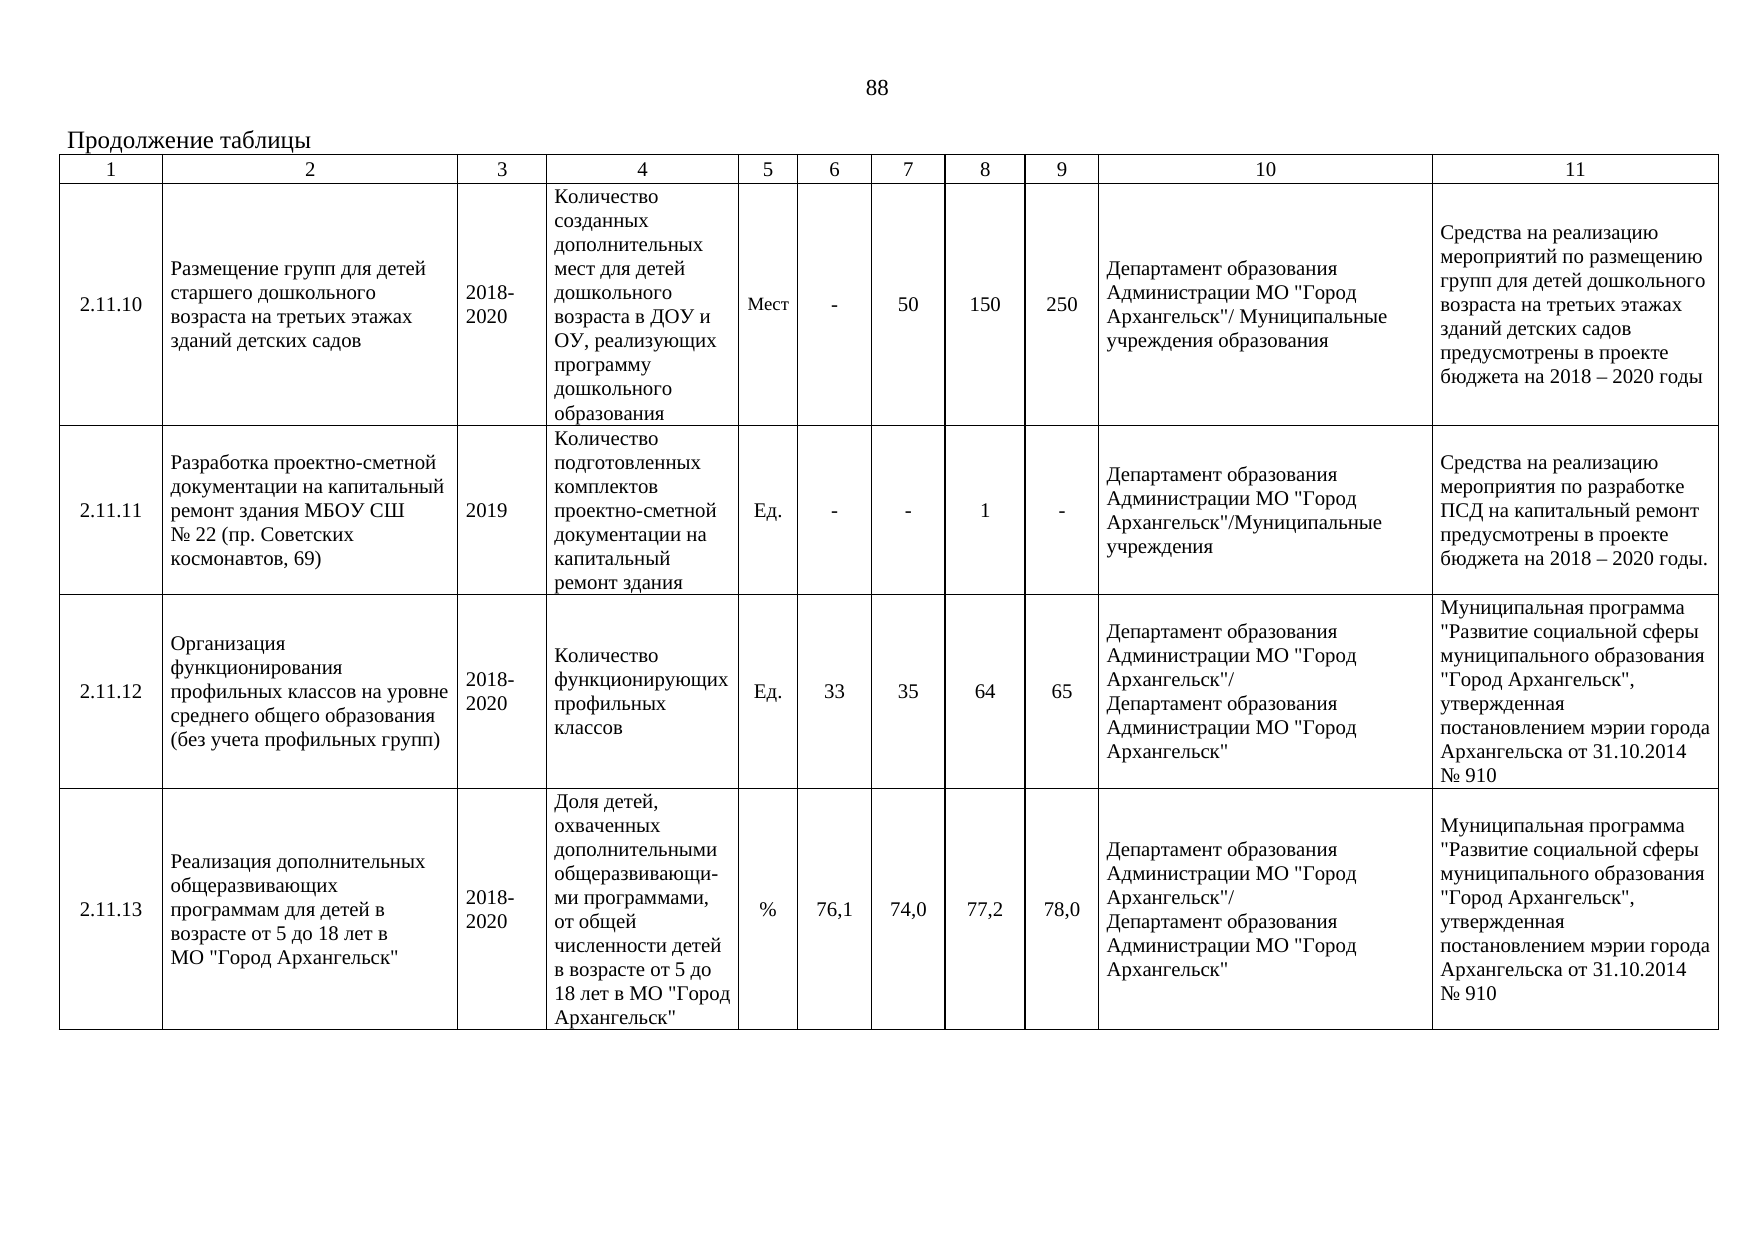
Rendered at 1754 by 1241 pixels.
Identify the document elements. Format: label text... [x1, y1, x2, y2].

table_cell 5 [739, 155, 797, 183]
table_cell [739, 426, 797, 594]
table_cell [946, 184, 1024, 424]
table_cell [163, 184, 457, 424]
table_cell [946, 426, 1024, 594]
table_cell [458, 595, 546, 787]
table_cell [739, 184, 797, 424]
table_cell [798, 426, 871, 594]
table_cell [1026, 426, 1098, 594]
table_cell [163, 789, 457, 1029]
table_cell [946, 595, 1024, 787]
table_cell 9 [1026, 155, 1098, 183]
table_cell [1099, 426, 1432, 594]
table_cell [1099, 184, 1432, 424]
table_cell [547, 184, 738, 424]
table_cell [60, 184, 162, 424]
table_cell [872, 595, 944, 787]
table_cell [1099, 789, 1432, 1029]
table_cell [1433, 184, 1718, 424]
table_cell 10 [1099, 155, 1432, 183]
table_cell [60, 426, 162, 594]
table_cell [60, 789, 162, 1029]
table_cell 11 [1433, 155, 1718, 183]
table_cell 1 [60, 155, 162, 183]
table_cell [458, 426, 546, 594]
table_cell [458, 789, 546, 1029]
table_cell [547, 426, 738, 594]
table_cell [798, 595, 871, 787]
table_cell 8 [946, 155, 1024, 183]
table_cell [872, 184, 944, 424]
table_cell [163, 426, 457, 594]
table_cell 4 [547, 155, 738, 183]
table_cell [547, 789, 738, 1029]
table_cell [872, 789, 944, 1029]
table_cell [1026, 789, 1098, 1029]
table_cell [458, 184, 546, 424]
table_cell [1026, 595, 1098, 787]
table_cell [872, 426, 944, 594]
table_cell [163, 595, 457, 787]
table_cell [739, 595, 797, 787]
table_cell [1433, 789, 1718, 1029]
table_cell 6 [798, 155, 871, 183]
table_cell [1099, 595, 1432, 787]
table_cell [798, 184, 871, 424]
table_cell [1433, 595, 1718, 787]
table_cell 7 [872, 155, 944, 183]
table_header Продолжение таблицы [59, 125, 1718, 154]
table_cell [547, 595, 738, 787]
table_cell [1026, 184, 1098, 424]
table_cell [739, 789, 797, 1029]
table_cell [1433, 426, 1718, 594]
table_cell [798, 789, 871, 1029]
table_cell 3 [458, 155, 546, 183]
table_cell 2 [163, 155, 457, 183]
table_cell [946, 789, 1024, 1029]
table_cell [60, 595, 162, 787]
